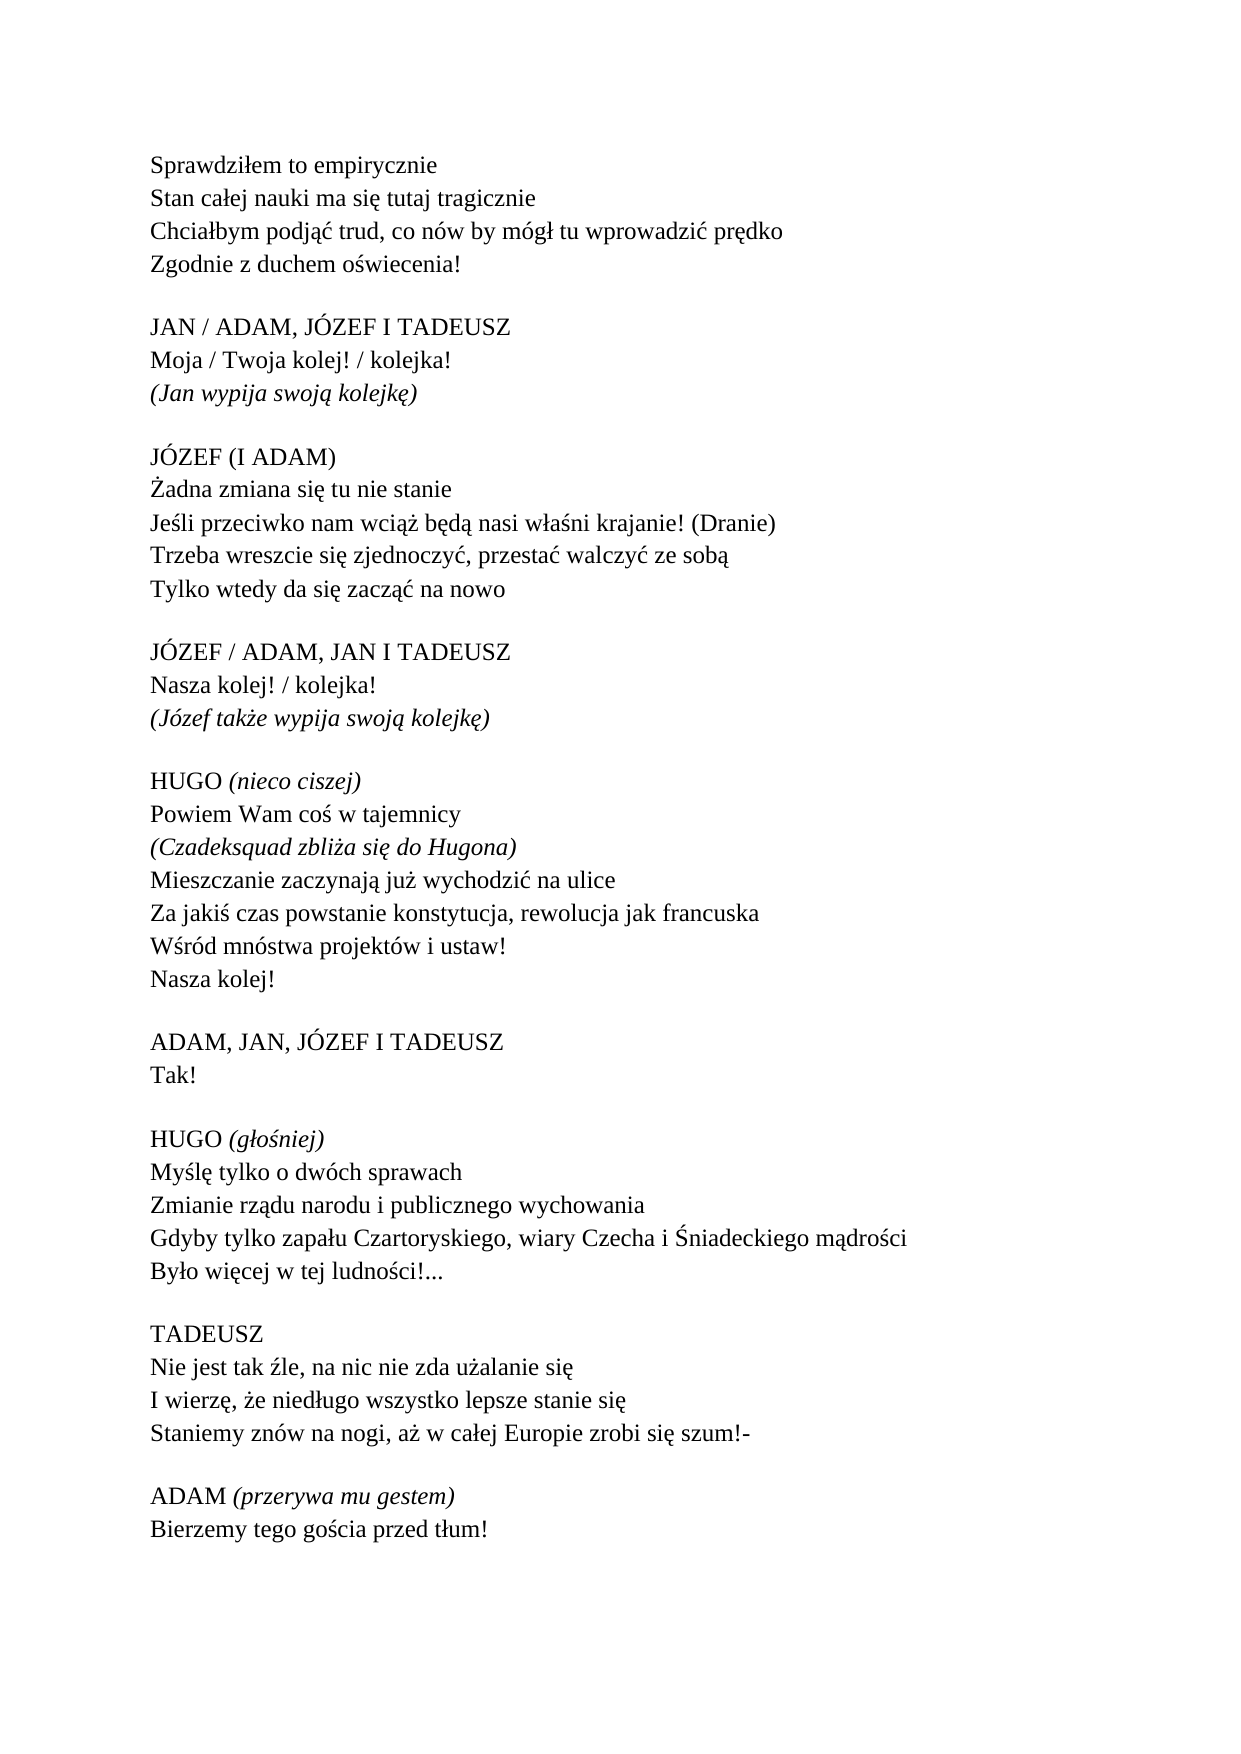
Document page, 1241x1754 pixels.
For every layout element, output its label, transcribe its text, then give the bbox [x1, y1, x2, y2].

text Tak! [150, 1061, 1090, 1089]
text Bierzemy tego gościa przed tłum! [150, 1514, 1090, 1543]
text Sprawdziłem to empirycznie [150, 150, 1090, 179]
text Moja / Twoja kolej! / kolejka! [150, 345, 1090, 374]
text JÓZEF (I ADAM) [150, 442, 1090, 470]
text Staniemy znów na nogi, aż w całej Europie zrobi się szum!- [150, 1418, 1090, 1447]
text Nie jest tak źle, na nic nie zda użalanie się [150, 1352, 1090, 1381]
text Zgodnie z duchem oświecenia! [150, 249, 1090, 278]
text Wśród mnóstwa projektów i ustaw! [150, 931, 1090, 960]
text ADAM (przerywa mu gestem) [150, 1481, 1090, 1510]
text Mieszczanie zaczynają już wychodzić na ulice [150, 865, 1090, 894]
text Żadna zmiana się tu nie stanie [150, 474, 1090, 503]
text JÓZEF / ADAM, JAN I TADEUSZ [150, 637, 1090, 666]
text (Czadeksquad zbliża się do Hugona) [150, 832, 1090, 861]
text I wierzę, że niedługo wszystko lepsze stanie się [150, 1385, 1090, 1414]
text JAN / ADAM, JÓZEF I TADEUSZ [150, 312, 1090, 341]
text Trzeba wreszcie się zjednoczyć, przestać walczyć ze sobą [150, 541, 1090, 569]
text Tylko wtedy da się zacząć na nowo [150, 574, 1090, 602]
text Było więcej w tej ludności!... [150, 1256, 1090, 1284]
text (Józef także wypija swoją kolejkę) [150, 703, 1090, 732]
text Zmianie rządu narodu i publicznego wychowania [150, 1190, 1090, 1218]
text ADAM, JAN, JÓZEF I TADEUSZ [150, 1027, 1090, 1056]
text Nasza kolej! / kolejka! [150, 670, 1090, 699]
text (Jan wypija swoją kolejkę) [150, 378, 1090, 407]
text HUGO (nieco ciszej) [150, 766, 1090, 795]
text Stan całej nauki ma się tutaj tragicznie [150, 183, 1090, 212]
text Gdyby tylko zapału Czartoryskiego, wiary Czecha i Śniadeckiego mądrości [150, 1223, 1090, 1252]
text TADEUSZ [150, 1319, 1090, 1348]
text Nasza kolej! [150, 964, 1090, 993]
text HUGO (głośniej) [150, 1124, 1090, 1152]
text Za jakiś czas powstanie konstytucja, rewolucja jak francuska [150, 898, 1090, 927]
text Jeśli przeciwko nam wciąż będą nasi właśni krajanie! (Dranie) [150, 508, 1090, 536]
text Chciałbym podjąć trud, co nów by mógł tu wprowadzić prędko [150, 216, 1090, 245]
text Powiem Wam coś w tajemnicy [150, 799, 1090, 828]
text Myślę tylko o dwóch sprawach [150, 1157, 1090, 1186]
